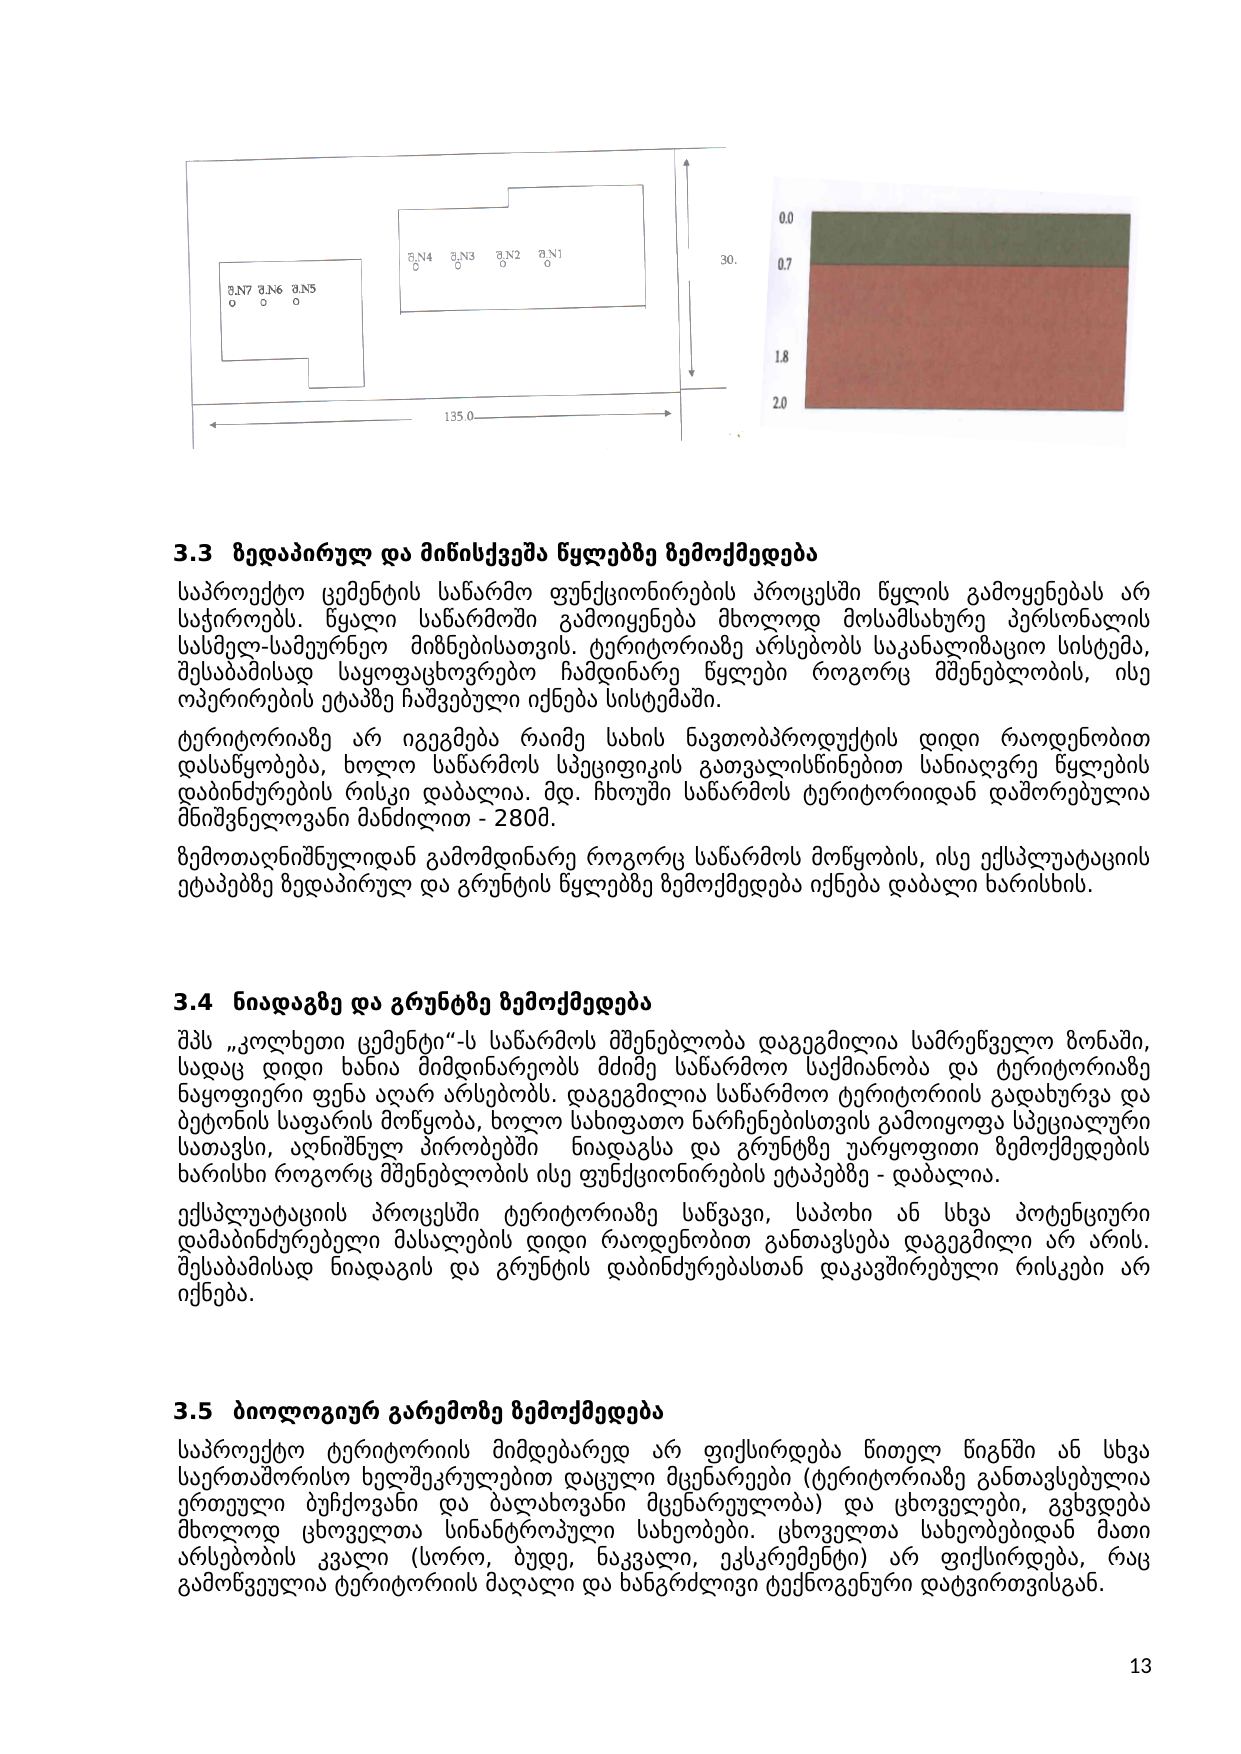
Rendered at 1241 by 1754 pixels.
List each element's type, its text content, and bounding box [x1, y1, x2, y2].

text ტერიტორიაზე არ იგეგმება რაიმე სახის ნავთობპროდუქტის დიდი რაოდენობით დასაწყობება, ხოლო საწარმოს სპეციფიკის გათვალისწინებით სანიაღვრე წყლების დაბინძურების რისკი დაბალია. მდ. ჩხოუში საწარმოს ტერიტორიიდან დაშორებულია მნიშვნელოვანი მანძილით - 280მ. [177, 725, 1152, 832]
picture [177, 118, 750, 449]
subtitle ზედაპირულ და მიწისქვეშა წყლებზე ზემოქმედება [173, 540, 1152, 567]
subtitle ნიადაგზე და გრუნტზე ზემოქმედება [173, 989, 1152, 1015]
text ექსპლუატაციის პროცესში ტერიტორიაზე საწვავი, საპოხი ან სხვა პოტენციური დამაბინძურებელი მასალების დიდი რაოდენობით განთავსება დაგეგმილი არ არის. შესაბამისად ნიადაგის და გრუნტის დაბინძურებასთან დაკავშირებული რისკები არ იქნება. [177, 1200, 1152, 1307]
text ზემოთაღნიშნულიდან გამომდინარე როგორც საწარმოს მოწყობის, ისე ექსპლუატაციის ეტაპებზე ზედაპირულ და გრუნტის წყლებზე ზემოქმედება იქნება დაბალი ხარისხის. [177, 844, 1152, 898]
picture [759, 176, 1141, 448]
subtitle ბიოლოგიურ გარემოზე ზემოქმედება [173, 1398, 1152, 1424]
text შპს „კოლხეთი ცემენტი“-ს საწარმოს მშენებლობა დაგეგმილია სამრეწველო ზონაში, სადაც დიდი ხანია მიმდინარეობს მძიმე საწარმოო საქმიანობა და ტერიტორიაზე ნაყოფიერი ფენა აღარ არსებობს. დაგეგმილია საწარმოო ტერიტორიის გადახურვა და ბეტონის საფარის მოწყობა, ხოლო სახიფათო ნარჩენებისთვის გამოიყოფა სპეციალური სათავსი, აღნიშნულ პირობებში ნიადაგსა და გრუნტზე უარყოფითი ზემოქმედების ხარისხი როგორც მშენებლობის ისე ფუნქციონირების ეტაპებზე - დაბალია. [177, 1028, 1152, 1188]
text საპროექტო ცემენტის საწარმო ფუნქციონირების პროცესში წყლის გამოყენებას არ საჭიროებს. წყალი საწარმოში გამოიყენება მხოლოდ მოსამსახურე პერსონალის სასმელ-სამეურნეო მიზნებისათვის. ტერიტორიაზე არსებობს საკანალიზაციო სისტემა, შესაბამისად საყოფაცხოვრებო ჩამდინარე წყლები როგორც მშენებლობის, ისე ოპერირების ეტაპზე ჩაშვებული იქნება სისტემაში. [177, 579, 1152, 713]
text საპროექტო ტერიტორიის მიმდებარედ არ ფიქსირდება წითელ წიგნში ან სხვა საერთაშორისო ხელშეკრულებით დაცული მცენარეები (ტერიტორიაზე განთავსებულია ერთეული ბუჩქოვანი და ბალახოვანი მცენარეულობა) და ცხოველები, გვხვდება მხოლოდ ცხოველთა სინანტროპული სახეობები. ცხოველთა სახეობებიდან მათი არსებობის კვალი (სორო, ბუდე, ნაკვალი, ეკსკრემენტი) არ ფიქსირდება, რაც გამოწვეულია ტერიტორიის მაღალი და ხანგრძლივი ტექნოგენური დატვირთვისგან. [177, 1437, 1152, 1597]
